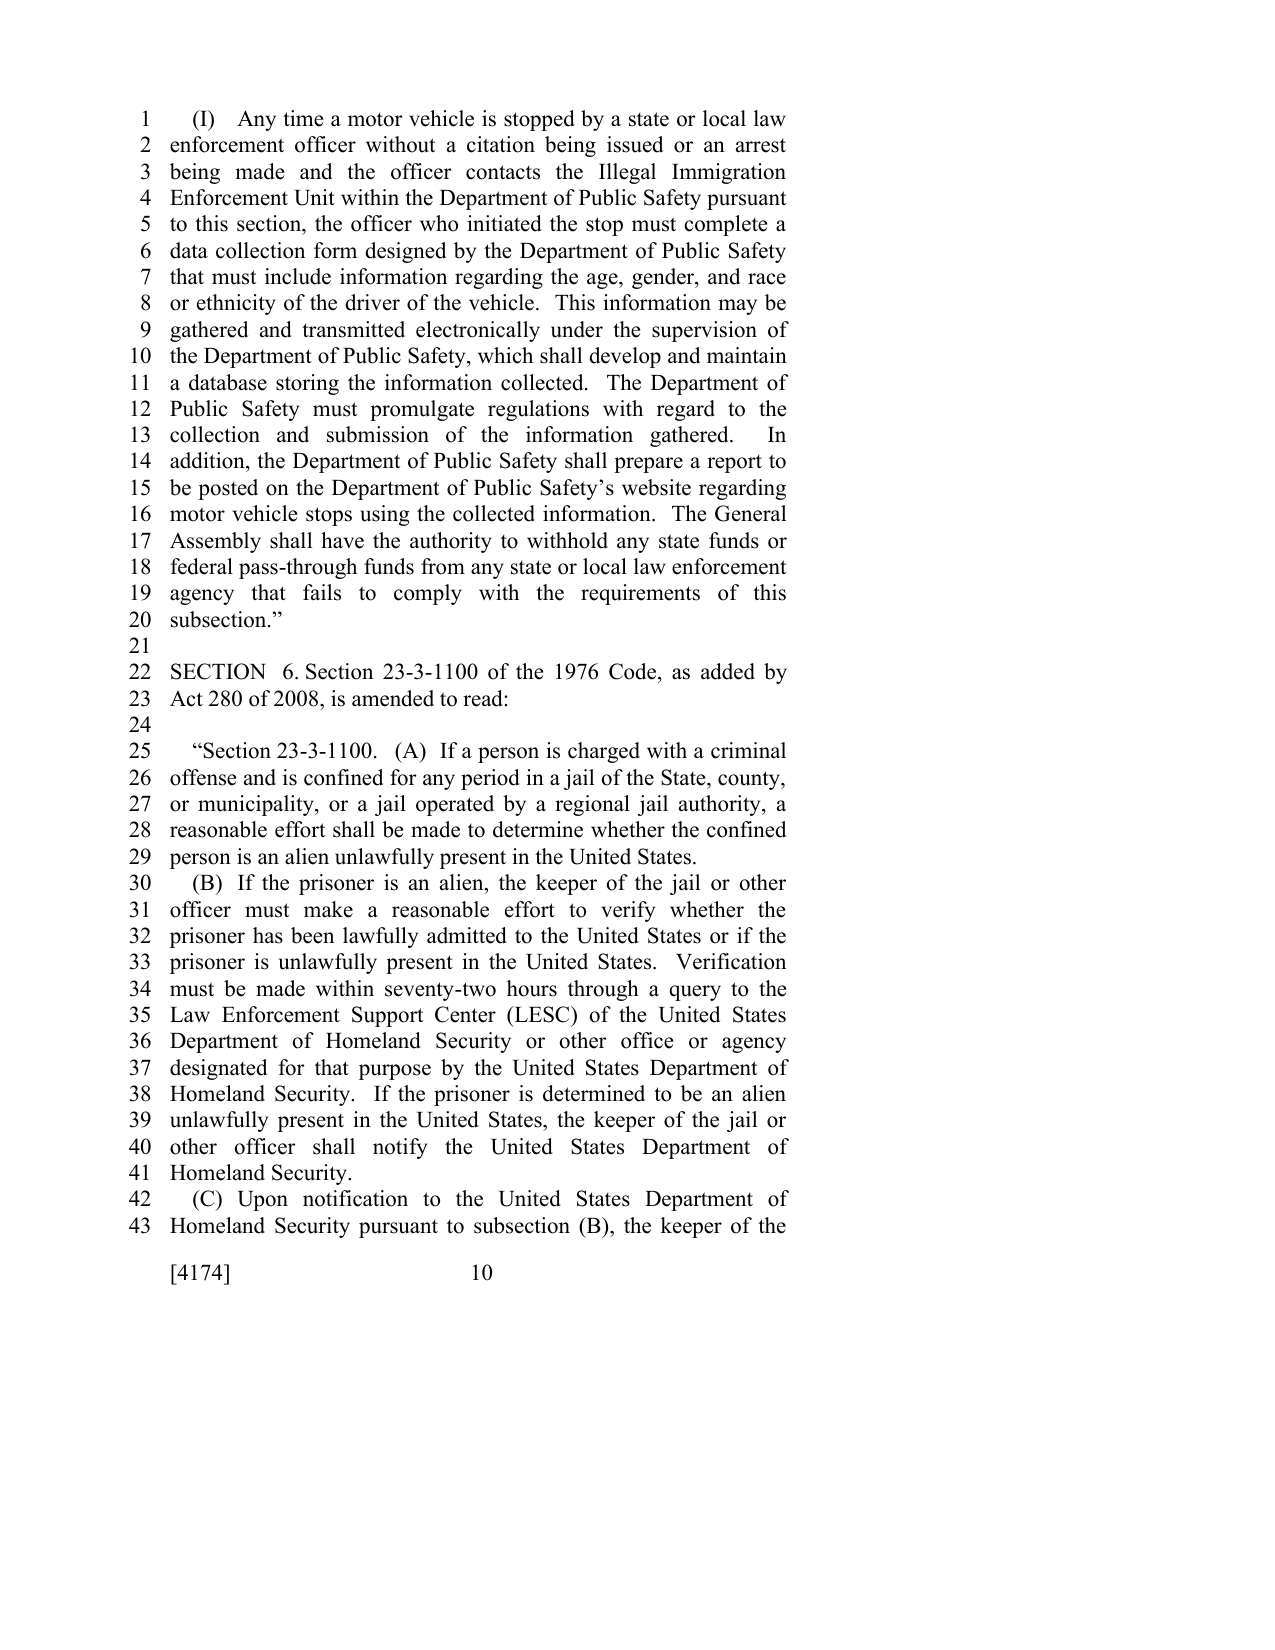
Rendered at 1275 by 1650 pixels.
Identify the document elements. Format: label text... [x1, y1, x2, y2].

text (I) Any time a motor vehicle is stopped by a state or local law enforcement officer without a citation being issued or an arrest being made and the officer contacts the Illegal Immigration Enforcement Unit within the Department of Public Safety pursuant to this section, the officer who initiated the stop must complete a data collection form designed by the Department of Public Safety that must include information regarding the age, gender, and race or ethnicity of the driver of the vehicle. This information may be gathered and transmitted electronically under the supervision of the Department of Public Safety, which shall develop and maintain a database storing the information collected. The Department of Public Safety must promulgate regulations with regard to the collection and submission of the information gathered. In addition, the Department of Public Safety shall prepare a report to be posted on the Department of Public Safety’s website regarding motor vehicle stops using the collected information. The General Assembly shall have the authority to withhold any state funds or federal pass-through funds from any state or local law enforcement agency that fails to comply with the requirements of this subsection.” [169, 105, 787, 632]
text “Section 23-3-1100. (A) If a person is charged with a criminal offense and is confined for any period in a jail of the State, county, or municipality, or a jail operated by a regional jail authority, a reasonable effort shall be made to determine whether the confined person is an alien unlawfully present in the United States. [169, 737, 787, 869]
text SECTION 6. Section 23-3-1100 of the 1976 Code, as added by Act 280 of 2008, is amended to read: [169, 658, 787, 711]
text (B) If the prisoner is an alien, the keeper of the jail or other officer must make a reasonable effort to verify whether the prisoner has been lawfully admitted to the United States or if the prisoner is unlawfully present in the United States. Verification must be made within seventy-two hours through a query to the Law Enforcement Support Center (LESC) of the United States Department of Homeland Security or other office or agency designated for that purpose by the United States Department of Homeland Security. If the prisoner is determined to be an alien unlawfully present in the United States, the keeper of the jail or other officer shall notify the United States Department of Homeland Security. [169, 869, 787, 1186]
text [169, 1186, 787, 1238]
